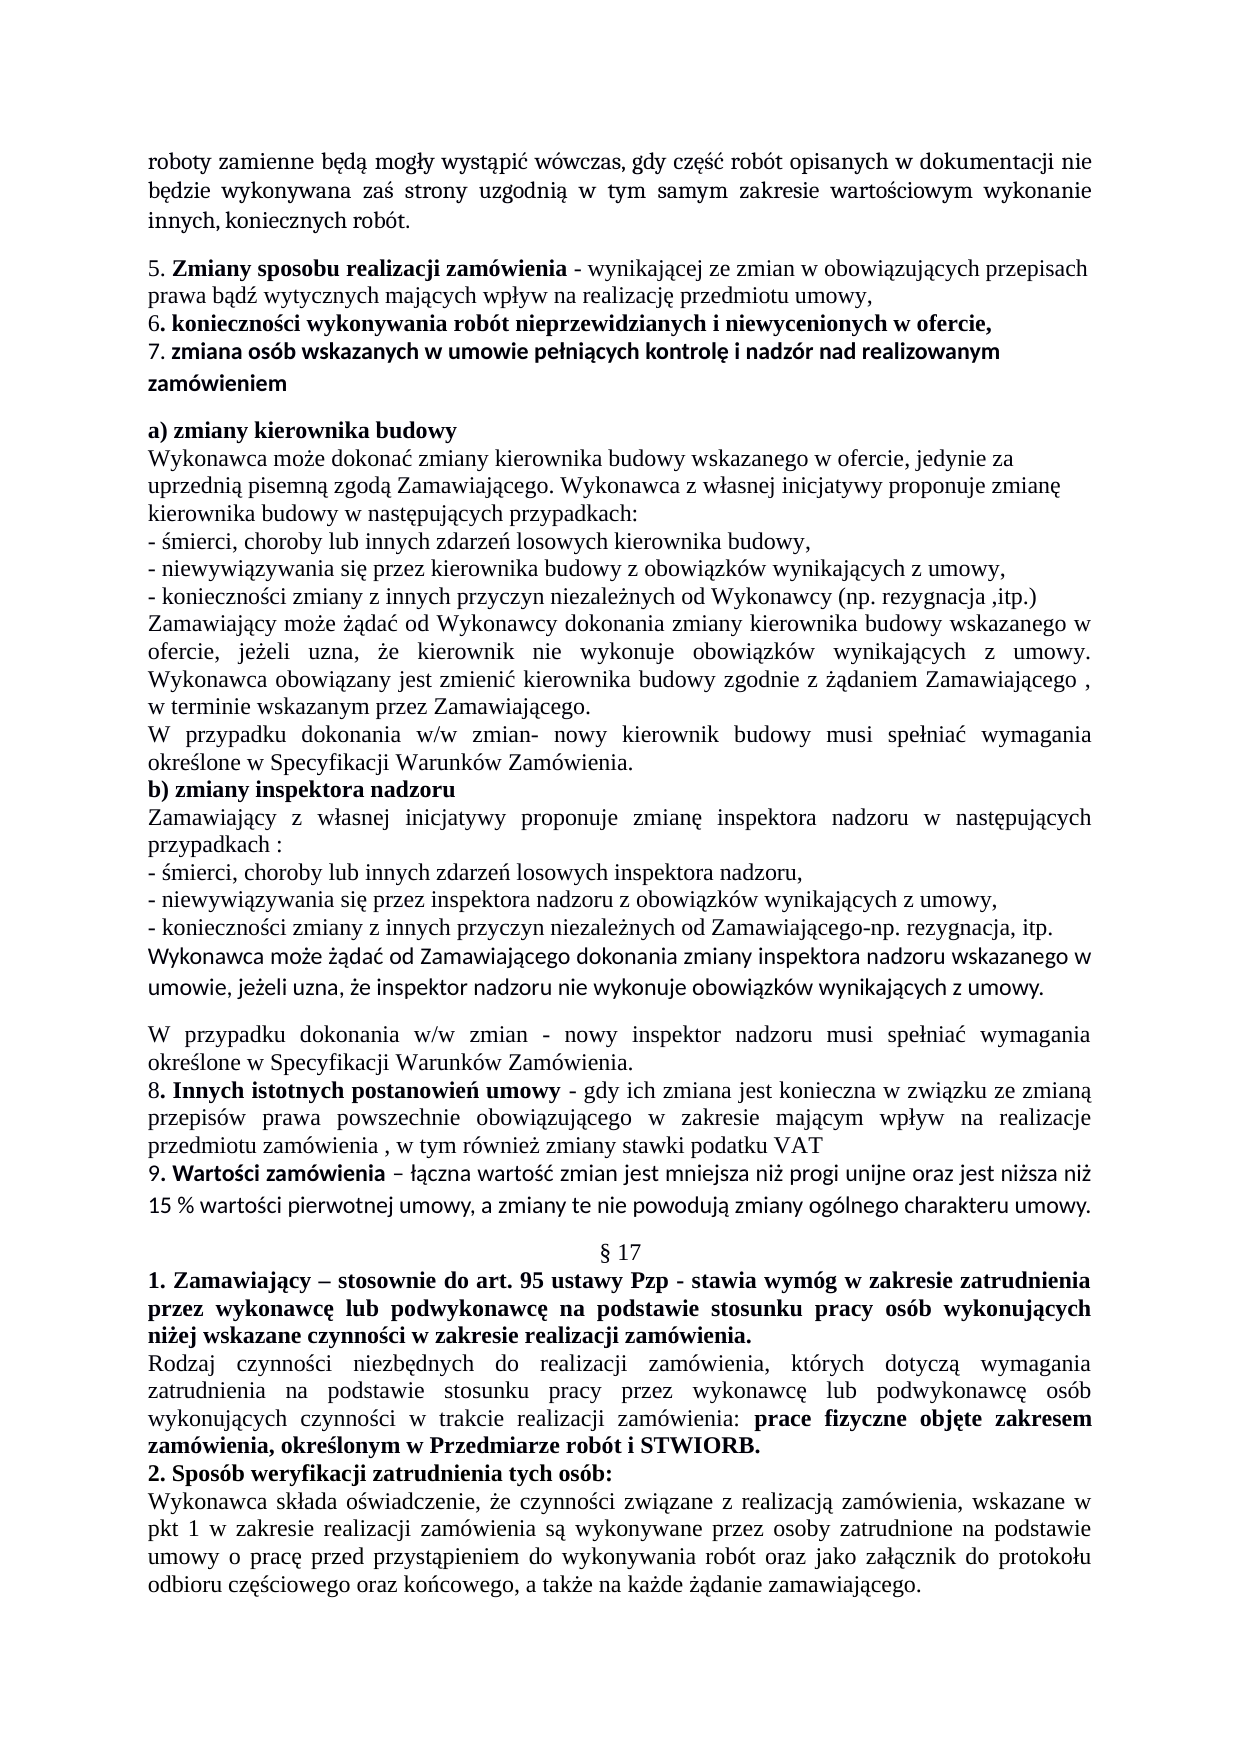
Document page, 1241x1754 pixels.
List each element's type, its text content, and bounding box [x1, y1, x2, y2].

text 8. Innych istotnych postanowień umowy - gdy ich zmiana jest konieczna w związku ze zmianą przepisów prawa powszechnie obowiązującego w zakresie mającym wpływ na realizacje przedmiotu zamówienia , w tym również zmiany stawki podatku VAT [148, 1076, 1093, 1158]
text - niewywiązywania się przez inspektora nadzoru z obowiązków wynikających z umowy, [148, 886, 1093, 913]
text - niewywiązywania się przez kierownika budowy z obowiązków wynikających z umowy, [148, 554, 1093, 582]
text 7. zmiana osób wskazanych w umowie pełniących kontrolę i nadzór nad realizowanym zamówieniem [148, 336, 1093, 397]
text § 17 [148, 1238, 1093, 1266]
text roboty zamienne będą mogły wystąpić wówczas, gdy część robót opisanych w dokumentacji nie będzie wykonywana zaś strony uzgodnią w tym samym zakresie wartościowym wykonanie innych, koniecznych robót. [148, 148, 1093, 235]
text b) zmiany inspektora nadzoru [148, 775, 1093, 803]
text - śmierci, choroby lub innych zdarzeń losowych inspektora nadzoru, [148, 858, 1093, 886]
text Wykonawca składa oświadczenie, że czynności związane z realizacją zamówienia, wskazane w pkt 1 w zakresie realizacji zamówienia są wykonywane przez osoby zatrudnione na podstawie umowy o pracę przed przystąpieniem do wykonywania robót oraz jako załącznik do protokołu odbioru częściowego oraz końcowego, a także na każde żądanie zamawiającego. [148, 1487, 1093, 1597]
text 6. konieczności wykonywania robót nieprzewidzianych i niewycenionych w ofercie, [148, 309, 1093, 336]
text Wykonawca może dokonać zmiany kierownika budowy wskazanego w ofercie, jedynie za uprzednią pisemną zgodą Zamawiającego. Wykonawca z własnej inicjatywy proponuje zmianę kierownika budowy w następujących przypadkach: [148, 444, 1093, 527]
text Zamawiający z własnej inicjatywy proponuje zmianę inspektora nadzoru w następujących przypadkach : [148, 803, 1093, 858]
text - konieczności zmiany z innych przyczyn niezależnych od Wykonawcy (np. rezygnacja ,itp.) [148, 582, 1093, 609]
text 9. Wartości zamówienia – łączna wartość zmian jest mniejsza niż progi unijne oraz jest niższa niż 15 % wartości pierwotnej umowy, a zmiany te nie powodują zmiany ogólnego charakteru umowy. [148, 1158, 1093, 1219]
text 2. Sposób weryfikacji zatrudnienia tych osób: [148, 1459, 1093, 1487]
text W przypadku dokonania w/w zmian- nowy kierownik budowy musi spełniać wymagania określone w Specyfikacji Warunków Zamówienia. [148, 720, 1093, 775]
text a) zmiany kierownika budowy [148, 416, 1093, 444]
text Zamawiający może żądać od Wykonawcy dokonania zmiany kierownika budowy wskazanego w ofercie, jeżeli uzna, że kierownik nie wykonuje obowiązków wynikających z umowy. Wykonawca obowiązany jest zmienić kierownika budowy zgodnie z żądaniem Zamawiającego , w terminie wskazanym przez Zamawiającego. [148, 609, 1093, 720]
text - śmierci, choroby lub innych zdarzeń losowych kierownika budowy, [148, 527, 1093, 554]
text W przypadku dokonania w/w zmian - nowy inspektor nadzoru musi spełniać wymagania określone w Specyfikacji Warunków Zamówienia. [148, 1021, 1093, 1076]
text 1. Zamawiający – stosownie do art. 95 ustawy Pzp - stawia wymóg w zakresie zatrudnienia przez wykonawcę lub podwykonawcę na podstawie stosunku pracy osób wykonujących niżej wskazane czynności w zakresie realizacji zamówienia. [148, 1266, 1093, 1349]
text 5. Zmiany sposobu realizacji zamówienia - wynikającej ze zmian w obowiązujących przepisach prawa bądź wytycznych mających wpływ na realizację przedmiotu umowy, [148, 254, 1093, 309]
text Rodzaj czynności niezbędnych do realizacji zamówienia, których dotyczą wymagania zatrudnienia na podstawie stosunku pracy przez wykonawcę lub podwykonawcę osób wykonujących czynności w trakcie realizacji zamówienia: prace fizyczne objęte zakresem zamówienia, określonym w Przedmiarze robót i STWIORB. [148, 1349, 1093, 1459]
text Wykonawca może żądać od Zamawiającego dokonania zmiany inspektora nadzoru wskazanego w umowie, jeżeli uzna, że inspektor nadzoru nie wykonuje obowiązków wynikających z umowy. [148, 941, 1093, 1002]
text - konieczności zmiany z innych przyczyn niezależnych od Zamawiającego-np. rezygnacja, itp. [148, 913, 1093, 941]
